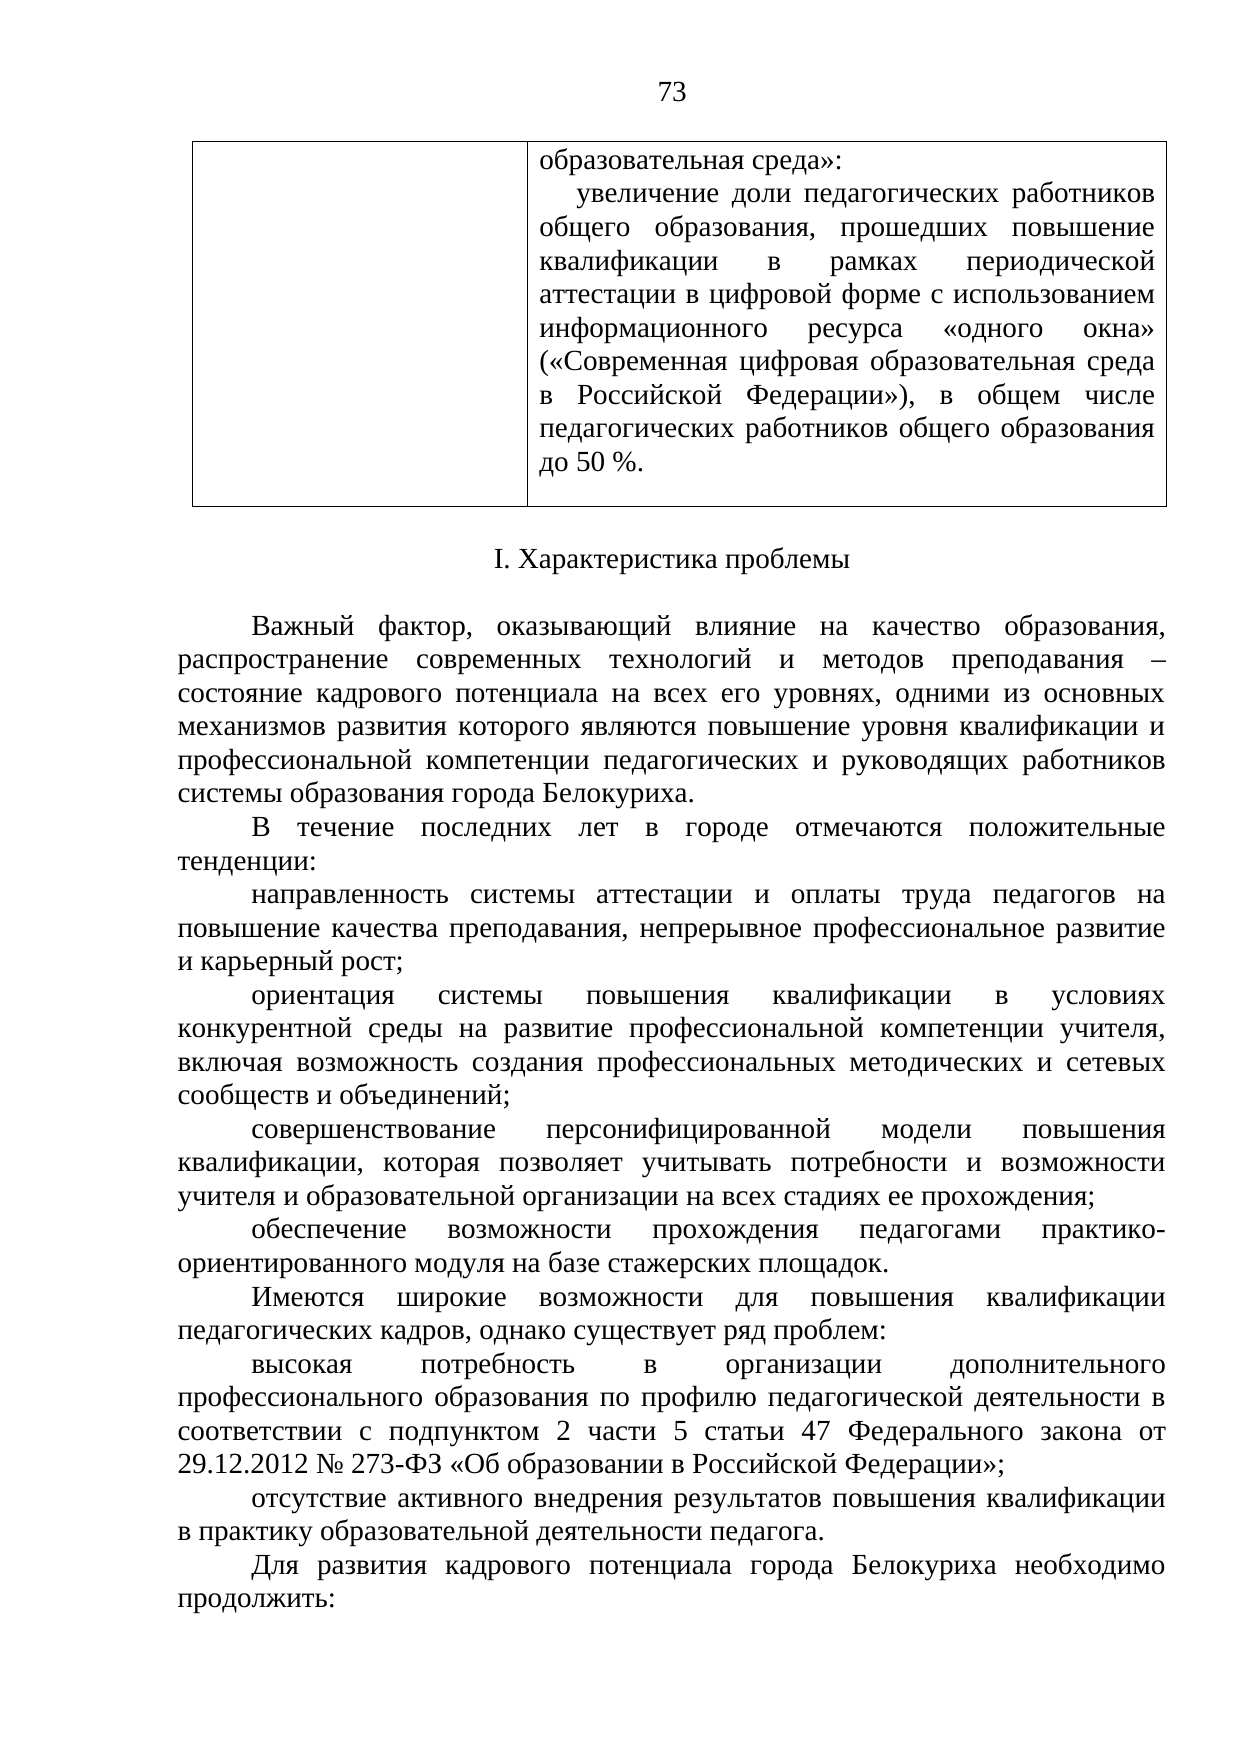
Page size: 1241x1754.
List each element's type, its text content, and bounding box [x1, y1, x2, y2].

text Имеются широкие возможности для повышения квалификации педагогических кадров, однако существует ряд проблем: [177, 1279, 1166, 1346]
text В течение последних лет в городе отмечаются положительные тенденции: [177, 809, 1166, 876]
text направленность системы аттестации и оплаты труда педагогов на повышение качества преподавания, непрерывное профессиональное развитие и карьерный рост; [177, 876, 1166, 977]
text отсутствие активного внедрения результатов повышения квалификации в практику образовательной деятельности педагога. [177, 1480, 1166, 1547]
text высокая потребность в организации дополнительного профессионального образования по профилю педагогической деятельности в соответствии с подпунктом 2 части 5 статьи 47 Федерального закона от 29.12.2012 № 273-ФЗ «Об образовании в Российской Федерации»; [177, 1346, 1166, 1480]
text Важный фактор, оказывающий влияние на качество образования, распространение современных технологий и методов преподавания – состояние кадрового потенциала на всех его уровнях, одними из основных механизмов развития которого являются повышение уровня квалификации и профессиональной компетенции педагогических и руководящих работников системы образования города Белокуриха. [177, 608, 1166, 809]
text совершенствование персонифицированной модели повышения квалификации, которая позволяет учитывать потребности и возможности учителя и образовательной организации на всех стадиях ее прохождения; [177, 1111, 1166, 1212]
text I. Характеристика проблемы [177, 541, 1166, 574]
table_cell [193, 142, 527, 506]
text обеспечение возможности прохождения педагогами практико-ориентированного модуля на базе стажерских площадок. [177, 1212, 1166, 1279]
text Для развития кадрового потенциала города Белокуриха необходимо продолжить: [177, 1547, 1166, 1614]
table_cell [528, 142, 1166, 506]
text ориентация системы повышения квалификации в условиях конкурентной среды на развитие профессиональной компетенции учителя, включая возможность создания профессиональных методических и сетевых сообществ и объединений; [177, 977, 1166, 1111]
